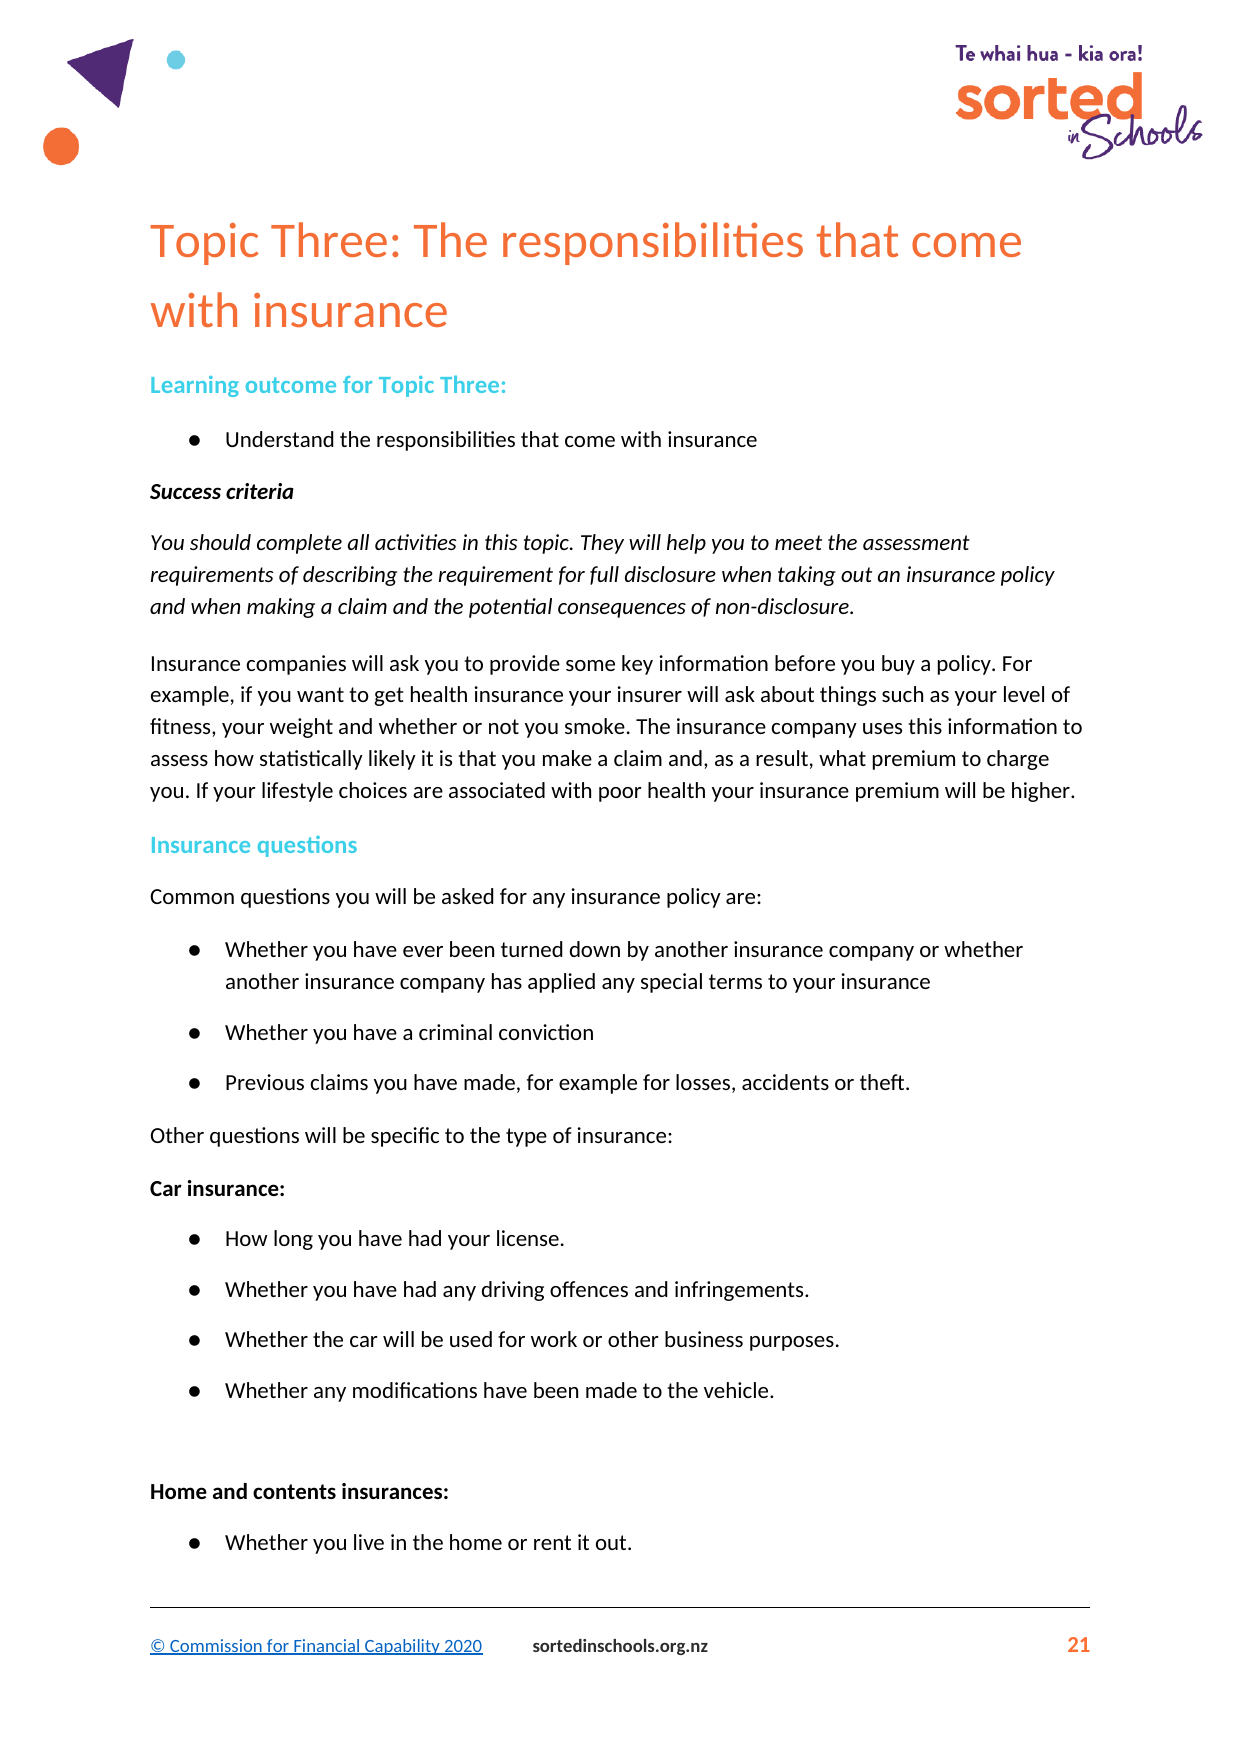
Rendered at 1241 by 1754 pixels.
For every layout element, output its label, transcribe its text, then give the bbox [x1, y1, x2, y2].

subtitle Insurance questions [150, 829, 1090, 859]
list Whether the car will be used for work or other business purposes. [187, 1326, 1090, 1353]
text Other questions will be specific to the type of insurance: [150, 1121, 1090, 1149]
subtitle Topic Three: The responsibilities that come with insurance [150, 209, 1090, 340]
list How long you have had your license. [187, 1224, 1090, 1252]
subtitle Learning outcome for Topic Three: [150, 369, 1090, 399]
list Whether you live in the home or rent it out. [187, 1528, 1090, 1556]
picture [8, 15, 1229, 188]
text Home and contents insurances: [150, 1477, 1090, 1505]
text Success criteria [150, 477, 1090, 505]
list Previous claims you have made, for example for losses, accidents or theft. [187, 1068, 1090, 1096]
list Whether any modifications have been made to the vehicle. [187, 1376, 1090, 1404]
list Whether you have had any driving offences and infringements. [187, 1275, 1090, 1303]
list Whether you have a criminal conviction [187, 1018, 1090, 1046]
text Insurance companies will ask you to provide some key information before you buy a policy. For example, if you want to get health insurance your insurer will ask about things such as your level of fitness, your weight and whether or not you smoke. The insurance company uses this information to assess how statistically likely it is that you make a claim and, as a result, what premium to charge you. If your lifestyle choices are associated with poor health your insurance premium will be higher. [150, 649, 1090, 804]
list Understand the responsibilities that come with insurance [187, 425, 1090, 453]
text Common questions you will be asked for any insurance policy are: [150, 882, 1090, 910]
text Car insurance: [150, 1174, 1090, 1202]
text You should complete all activities in this topic. They will help you to meet the assessment requirements of describing the requirement for full disclosure when taking out an insurance policy and when making a claim and the potential consequences of non-disclosure. [150, 528, 1090, 620]
list Whether you have ever been turned down by another insurance company or whether another insurance company has applied any special terms to your insurance [187, 935, 1090, 995]
